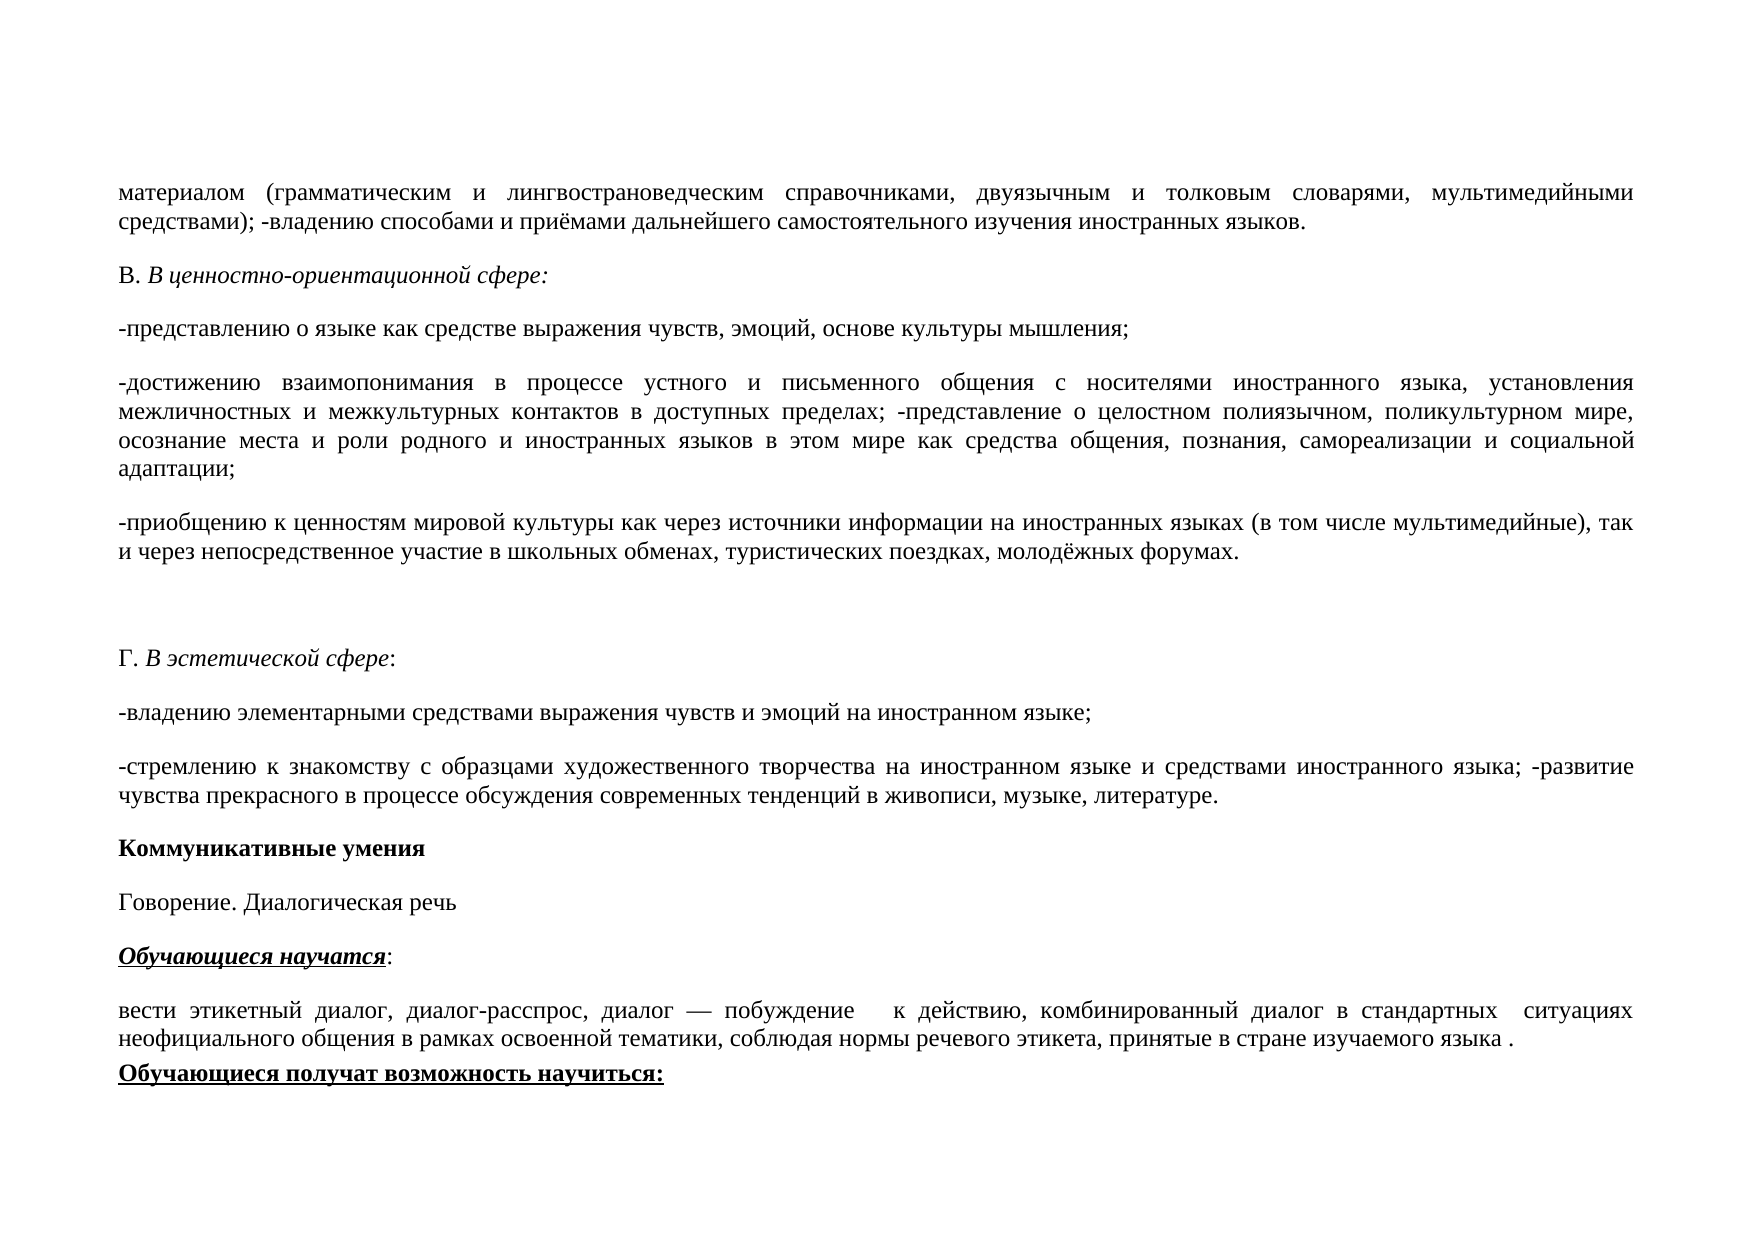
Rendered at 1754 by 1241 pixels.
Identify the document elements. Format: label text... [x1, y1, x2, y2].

subtitle вести этикетный диалог, диалог-расспрос, диалог — побуждение к действию, комбинированный диалог в стандартных ситуациях неофициального общения в рамках освоенной тематики, соблюдая нормы речевого этикета, принятые в стране изучаемого языка . [118, 995, 1636, 1052]
subtitle -владению элементарными средствами выражения чувств и эмоций на иностранном языке; [118, 697, 1636, 726]
subtitle Обучающиеся научатся: [118, 941, 1636, 970]
text Обучающиеся получат возможность научиться: [118, 1058, 1636, 1087]
subtitle Коммуникативные умения [118, 833, 1636, 862]
subtitle -приобщению к ценностям мировой культуры как через источники информации на иностранных языках (в том числе мультимедийные), так и через непосредственное участие в школьных обменах, туристических поездках, молодёжных форумах. [118, 507, 1636, 565]
subtitle -стремлению к знакомству с образцами художественного творчества на иностранном языке и средствами иностранного языка; -развитие чувства прекрасного в процессе обсуждения современных тенденций в живописи, музыке, литературе. [118, 751, 1636, 808]
subtitle Говорение. Диалогическая речь [118, 887, 1636, 916]
subtitle Г. В эстетической сфере: [118, 643, 1636, 672]
subtitle -представлению о языке как средстве выражения чувств, эмоций, основе культуры мышления; [118, 313, 1636, 342]
subtitle -достижению взаимопонимания в процессе устного и письменного общения с носителями иностранного языка, установления межличностных и межкультурных контактов в доступных пределах; -представление о целостном полиязычном, поликультурном мире, осознание места и роли родного и иностранных языков в этом мире как средства общения, познания, самореализации и социальной адаптации; [118, 367, 1636, 482]
subtitle В. В ценностно-ориентационной сфере: [118, 260, 1636, 288]
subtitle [118, 177, 1636, 235]
